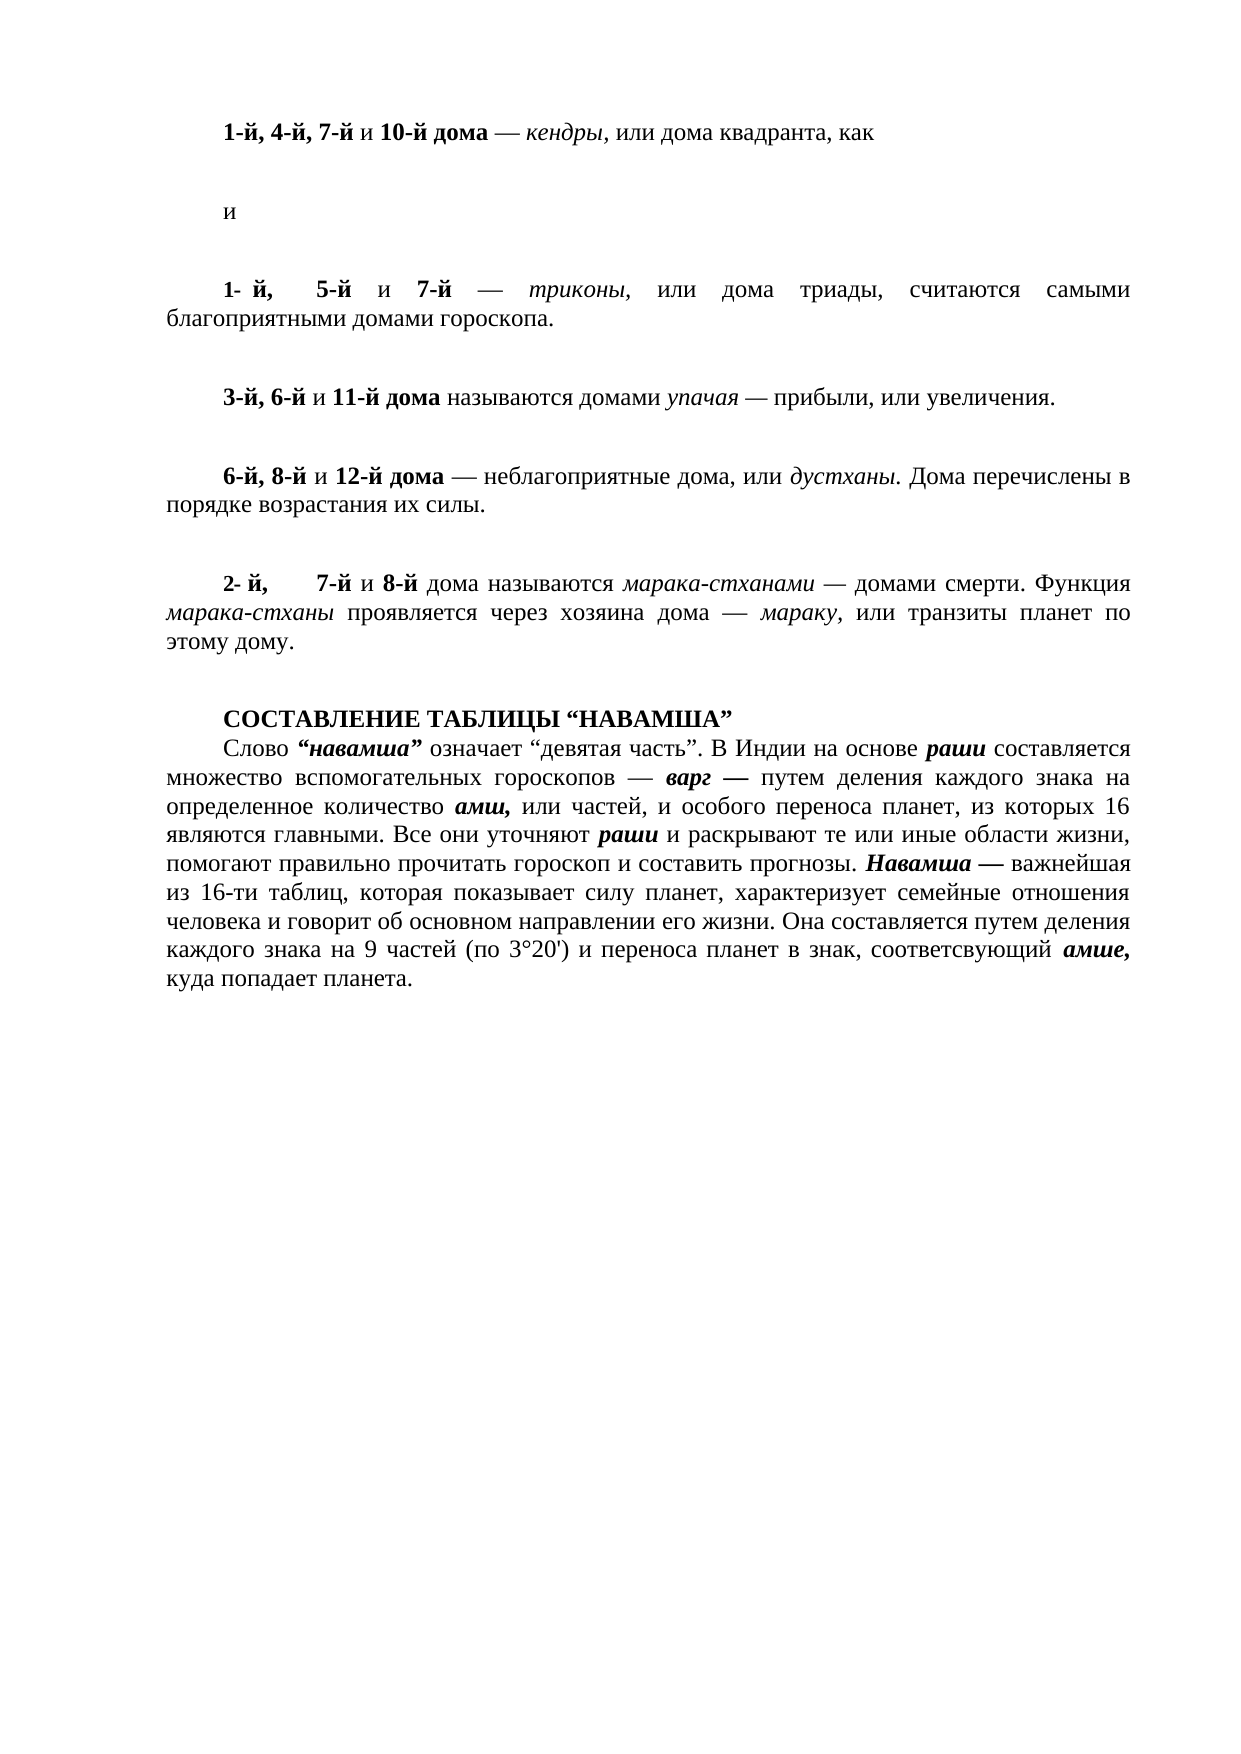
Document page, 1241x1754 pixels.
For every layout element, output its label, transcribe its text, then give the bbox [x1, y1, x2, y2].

text СОСТАВЛЕНИЕ ТАБЛИЦЫ “НАВАМША” [166, 704, 1131, 733]
text 1-й, 4-й, 7-й и 10-й дома — кендры, или дома квадранта, как [166, 117, 1131, 146]
text Слово “навамша” означает “девятая часть”. В Индии на основе раши составляется множество вспомогательных гороскопов — варг — путем деления каждого знака на определенное количество амш, или частей, и особого переноса планет, из которых 16 являются главными. Все они уточняют раши и раскрывают те или иные области жизни, помогают правильно прочитать гороскоп и составить прогнозы. Навамша — важнейшая из 16-ти таблиц, которая показывает силу планет, характеризует семейные отношения человека и говорит об основном направлении его жизни. Она составляется путем деления каждого знака на 9 частей (по 3°20') и переноса планет в знак, соответсвующий амше, куда попадает планета. [166, 733, 1131, 992]
text 6-й, 8-й и 12-й дома — неблагоприятные дома, или дустханы. Дома перечислены в порядке возрастания их силы. [166, 461, 1131, 518]
list й, 7-й и 8-й дома называются марака-стханами — домами смерти. Функция марака-стханы проявляется через хозяина дома — мараку, или транзиты планет по этому дому. [166, 568, 1131, 654]
text 3-й, 6-й и 11-й дома называются домами упачая — прибыли, или увеличения. [166, 382, 1131, 411]
list й, 5-й и 7-й — триконы, или дома триады, считаются самыми благоприятными домами гороскопа. [166, 274, 1131, 332]
text и [166, 196, 1131, 224]
